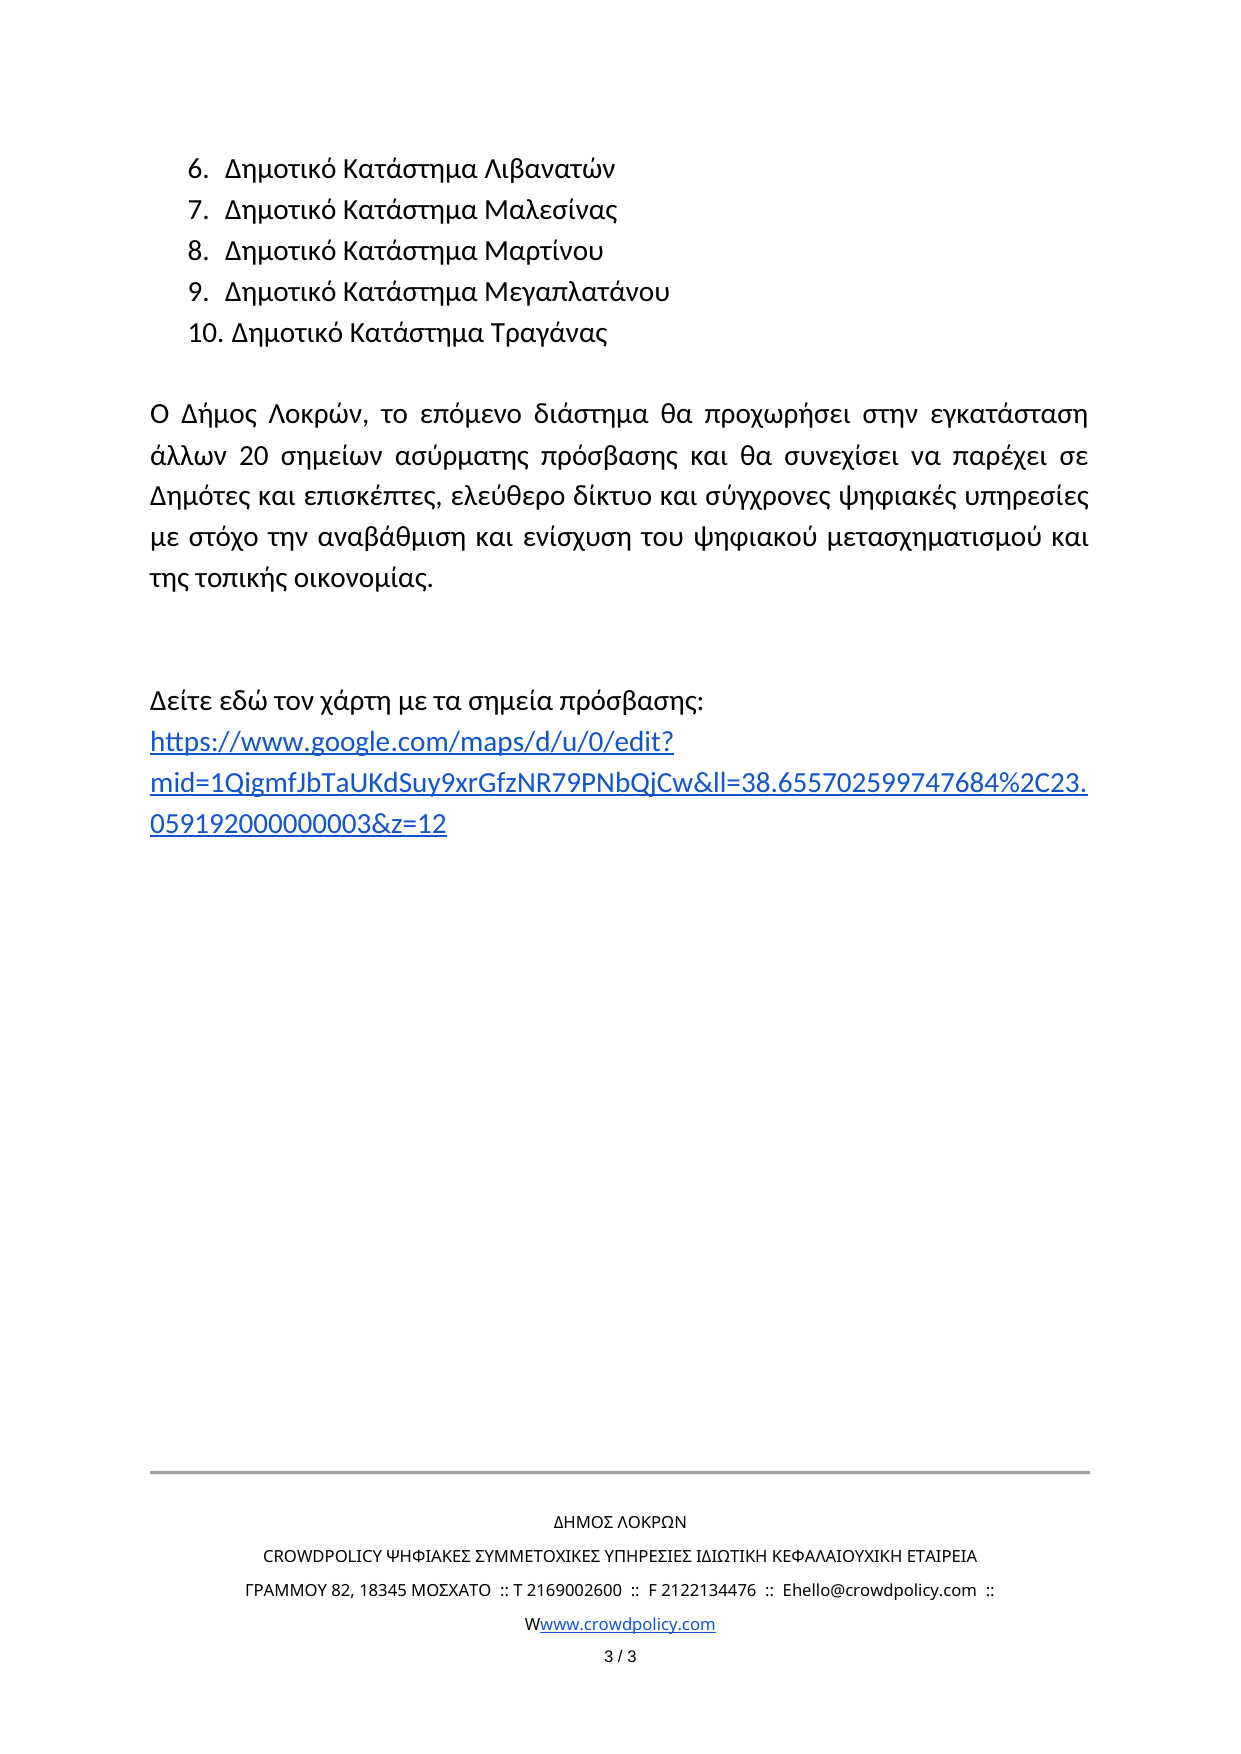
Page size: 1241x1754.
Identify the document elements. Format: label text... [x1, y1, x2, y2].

text O Δήμος Λοκρών, το επόμενο διάστημα θα προχωρήσει στην εγκατάσταση άλλων 20 σημείων ασύρματης πρόσβασης και θα συνεχίσει να παρέχει σε Δημότες και επισκέπτες, ελεύθερο δίκτυο και σύγχρονες ψηφιακές υπηρεσίες με στόχο την αναβάθμιση και ενίσχυση του ψηφιακού μετασχηματισμού και της τοπικής οικονομίας. [150, 396, 1090, 595]
list Δημοτικό Κατάστημα Μεγαπλατάνου [187, 273, 1090, 308]
list Δημοτικό Κατάστημα Μαρτίνου [187, 232, 1090, 267]
list Δημοτικό Κατάστημα Τραγάνας [187, 314, 1090, 349]
text https://www.google.com/maps/d/u/0/edit?mid=1QigmfJbTaUKdSuy9xrGfzNR79PNbQjCw&ll=38.655702599747684%2C23.059192000000003&z=12 [150, 723, 1090, 841]
text Δείτε εδώ τον χάρτη με τα σημεία πρόσβασης: [150, 682, 1090, 718]
list Δημοτικό Κατάστημα Λιβανατών [187, 150, 1090, 186]
list Δημοτικό Κατάστημα Μαλεσίνας [187, 191, 1090, 227]
